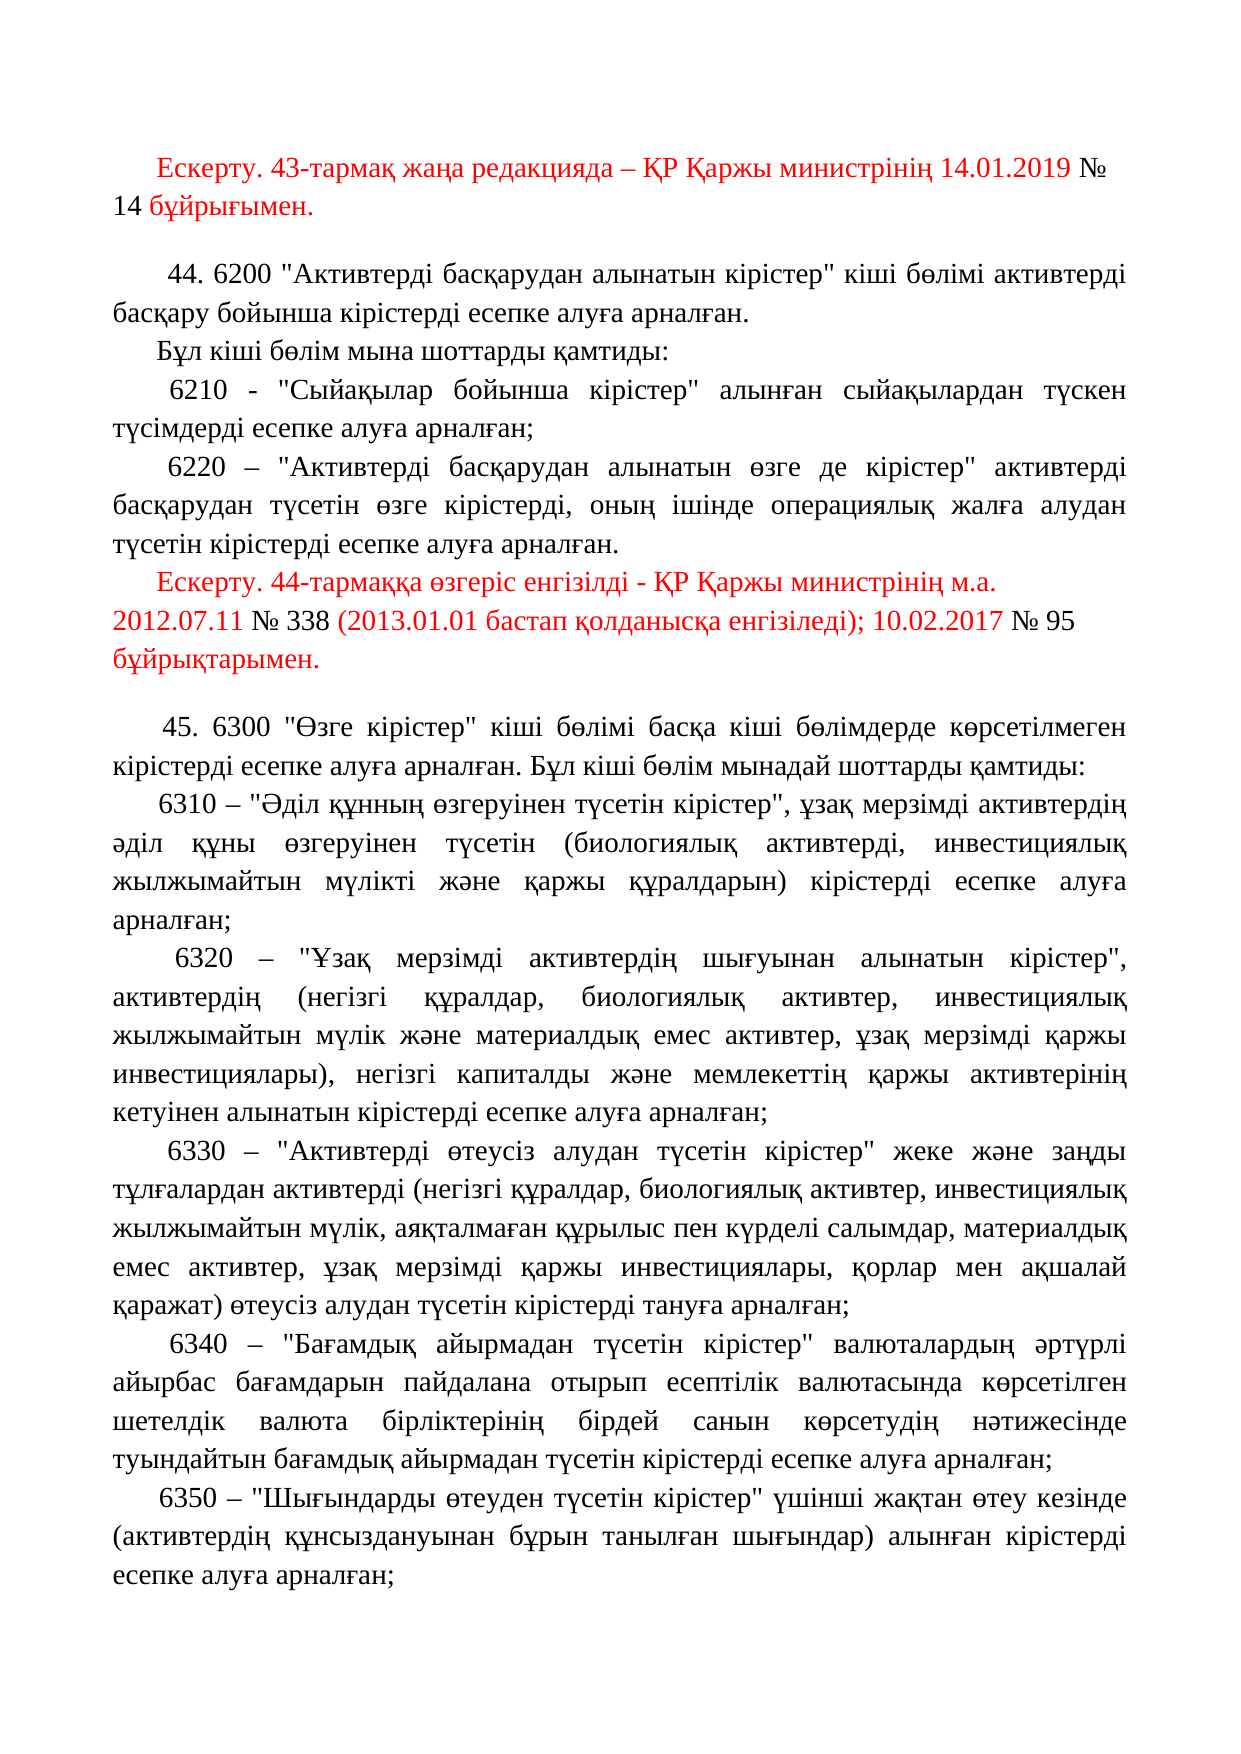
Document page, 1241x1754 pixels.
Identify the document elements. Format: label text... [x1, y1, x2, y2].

text Ескерту. 43-тармақ жаңа редакцияда – ҚР Қаржы министрінің 14.01.2019 № 14 бұйрығымен. [112, 150, 1128, 252]
text 6330 – "Активтерді өтеусіз алудан түсетін кірістер" жеке және заңды тұлғалардан активтерді (негізгі құралдар, биологиялық активтер, инвестициялық жылжымайтын мүлік, аяқталмаған құрылыс пен күрделі салымдар, материалдық емес активтер, ұзақ мерзімді қаржы инвестициялары, қорлар мен ақшалай қаражат) өтеусіз алудан түсетін кірістерді тануға арналған; [112, 1133, 1128, 1321]
text 45. 6300 "Өзге кірістер" кіші бөлімі басқа кіші бөлімдерде көрсетілмеген кірістерді есепке алуға арналған. Бұл кіші бөлім мынадай шоттарды қамтиды: [112, 709, 1128, 781]
text 6220 – "Активтердi басқарудан алынатын өзге де кiрiстер" активтердi басқарудан түсетін өзге кірістерді, оның ішінде операциялық жалға алудан түсетін кiрiстердi есепке алуға арналған. [112, 449, 1128, 559]
text Ескерту. 44-тармаққа өзгеріс енгізілді - ҚР Қаржы министрінің м.а. 2012.07.11 № 338 (2013.01.01 бастап қолданысқа енгізіледі); 10.02.2017 № 95 бұйрықтарымен. [112, 564, 1128, 705]
text 6210 - "Сыйақылар бойынша кiрiстер" алынған сыйақылардан түскен түсiмдердi есепке алуға арналған; [112, 372, 1128, 444]
text 44. 6200 "Активтерді басқарудан алынатын кірістер" кіші бөлімі активтерді басқару бойынша кірістерді есепке алуға арналған. [112, 256, 1128, 328]
text 6340 – "Бағамдық айырмадан түсетін кірістер" валюталардың әртүрлі айырбас бағамдарын пайдалана отырып есептілік валютасында көрсетілген шетелдік валюта бірліктерінің бірдей санын көрсетудің нәтижесінде туындайтын бағамдық айырмадан түсетін кірістерді есепке алуға арналған; [112, 1326, 1128, 1475]
text Бұл кіші бөлім мына шоттарды қамтиды: [112, 333, 1128, 367]
text 6350 – "Шығындарды өтеуден түсетін кірістер" үшінші жақтан өтеу кезінде (активтердің құнсыздануынан бұрын танылған шығындар) алынған кірістерді есепке алуға арналған; [112, 1480, 1128, 1591]
text 6320 – "Ұзақ мерзімді активтердің шығуынан алынатын кірістер", активтердің (негізгі құралдар, биологиялық активтер, инвестициялық жылжымайтын мүлік және материалдық емес активтер, ұзақ мерзімді қаржы инвестициялары), негізгі капиталды және мемлекеттің қаржы активтерінің кетуінен алынатын кірістерді есепке алуға арналған; [112, 940, 1128, 1128]
text 6310 – "Әділ құнның өзгеруінен түсетін кірістер", ұзақ мерзімді активтердің әділ құны өзгеруінен түсетін (биологиялық активтерді, инвестициялық жылжымайтын мүлікті және қаржы құралдарын) кірістерді есепке алуға арналған; [112, 786, 1128, 935]
